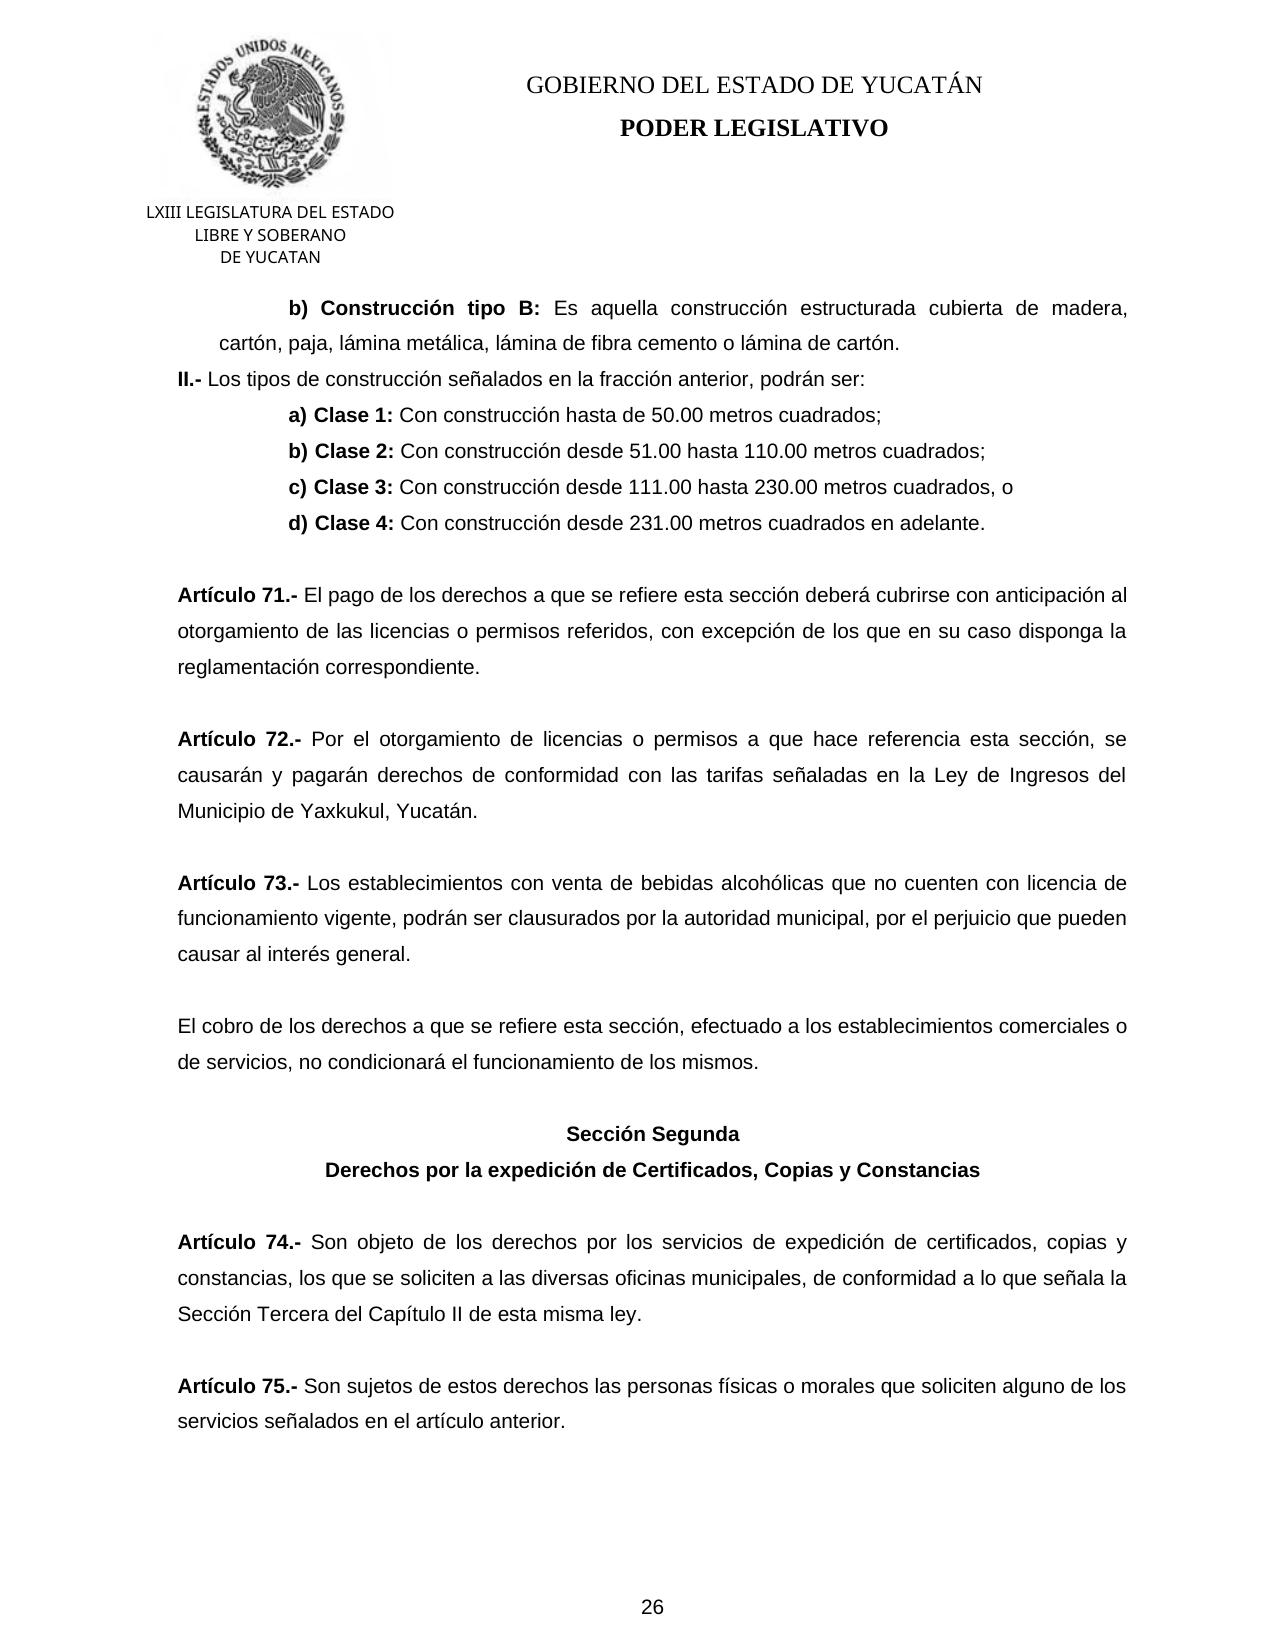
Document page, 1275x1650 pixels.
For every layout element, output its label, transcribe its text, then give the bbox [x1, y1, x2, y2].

text El cobro de los derechos a que se refiere esta sección, efectuado a los establecimientos comerciales o de servicios, no condicionará el funcionamiento de los mismos. [177, 1014, 1128, 1074]
text Artículo 73.- Los establecimientos con venta de bebidas alcohólicas que no cuenten con licencia de funcionamiento vigente, podrán ser clausurados por la autoridad municipal, por el perjuicio que pueden causar al interés general. [177, 870, 1128, 966]
text Artículo 72.- Por el otorgamiento de licencias o permisos a que hace referencia esta sección, se causarán y pagarán derechos de conformidad con las tarifas señaladas en la Ley de Ingresos del Municipio de Yaxkukul, Yucatán. [177, 727, 1128, 822]
picture [150, 32, 395, 203]
list Clase 4: Con construcción desde 231.00 metros cuadrados en adelante. [288, 511, 1128, 535]
text II.- Los tipos de construcción señalados en la fracción anterior, podrán ser: [177, 367, 1128, 391]
text Artículo 71.- El pago de los derechos a que se refiere esta sección deberá cubrirse con anticipación al otorgamiento de las licencias o permisos referidos, con excepción de los que en su caso disponga la reglamentación correspondiente. [177, 583, 1128, 679]
list Clase 2: Con construcción desde 51.00 hasta 110.00 metros cuadrados; [288, 439, 1128, 463]
text Derechos por la expedición de Certificados, Copias y Constancias [177, 1158, 1128, 1182]
text Sección Segunda [177, 1122, 1128, 1146]
text Artículo 74.- Son objeto de los derechos por los servicios de expedición de certificados, copias y constancias, los que se soliciten a las diversas oficinas municipales, de conformidad a lo que señala la Sección Tercera del Capítulo II de esta misma ley. [177, 1230, 1128, 1326]
list Construcción tipo B: Es aquella construcción estructurada cubierta de madera, cartón, paja, lámina metálica, lámina de fibra cemento o lámina de cartón. [219, 295, 1128, 355]
list Clase 3: Con construcción desde 111.00 hasta 230.00 metros cuadrados, o [219, 475, 1128, 499]
text Artículo 75.- Son sujetos de estos derechos las personas físicas o morales que soliciten alguno de los servicios señalados en el artículo anterior. [177, 1373, 1128, 1433]
list Clase 1: Con construcción hasta de 50.00 metros cuadrados; [288, 403, 1128, 427]
